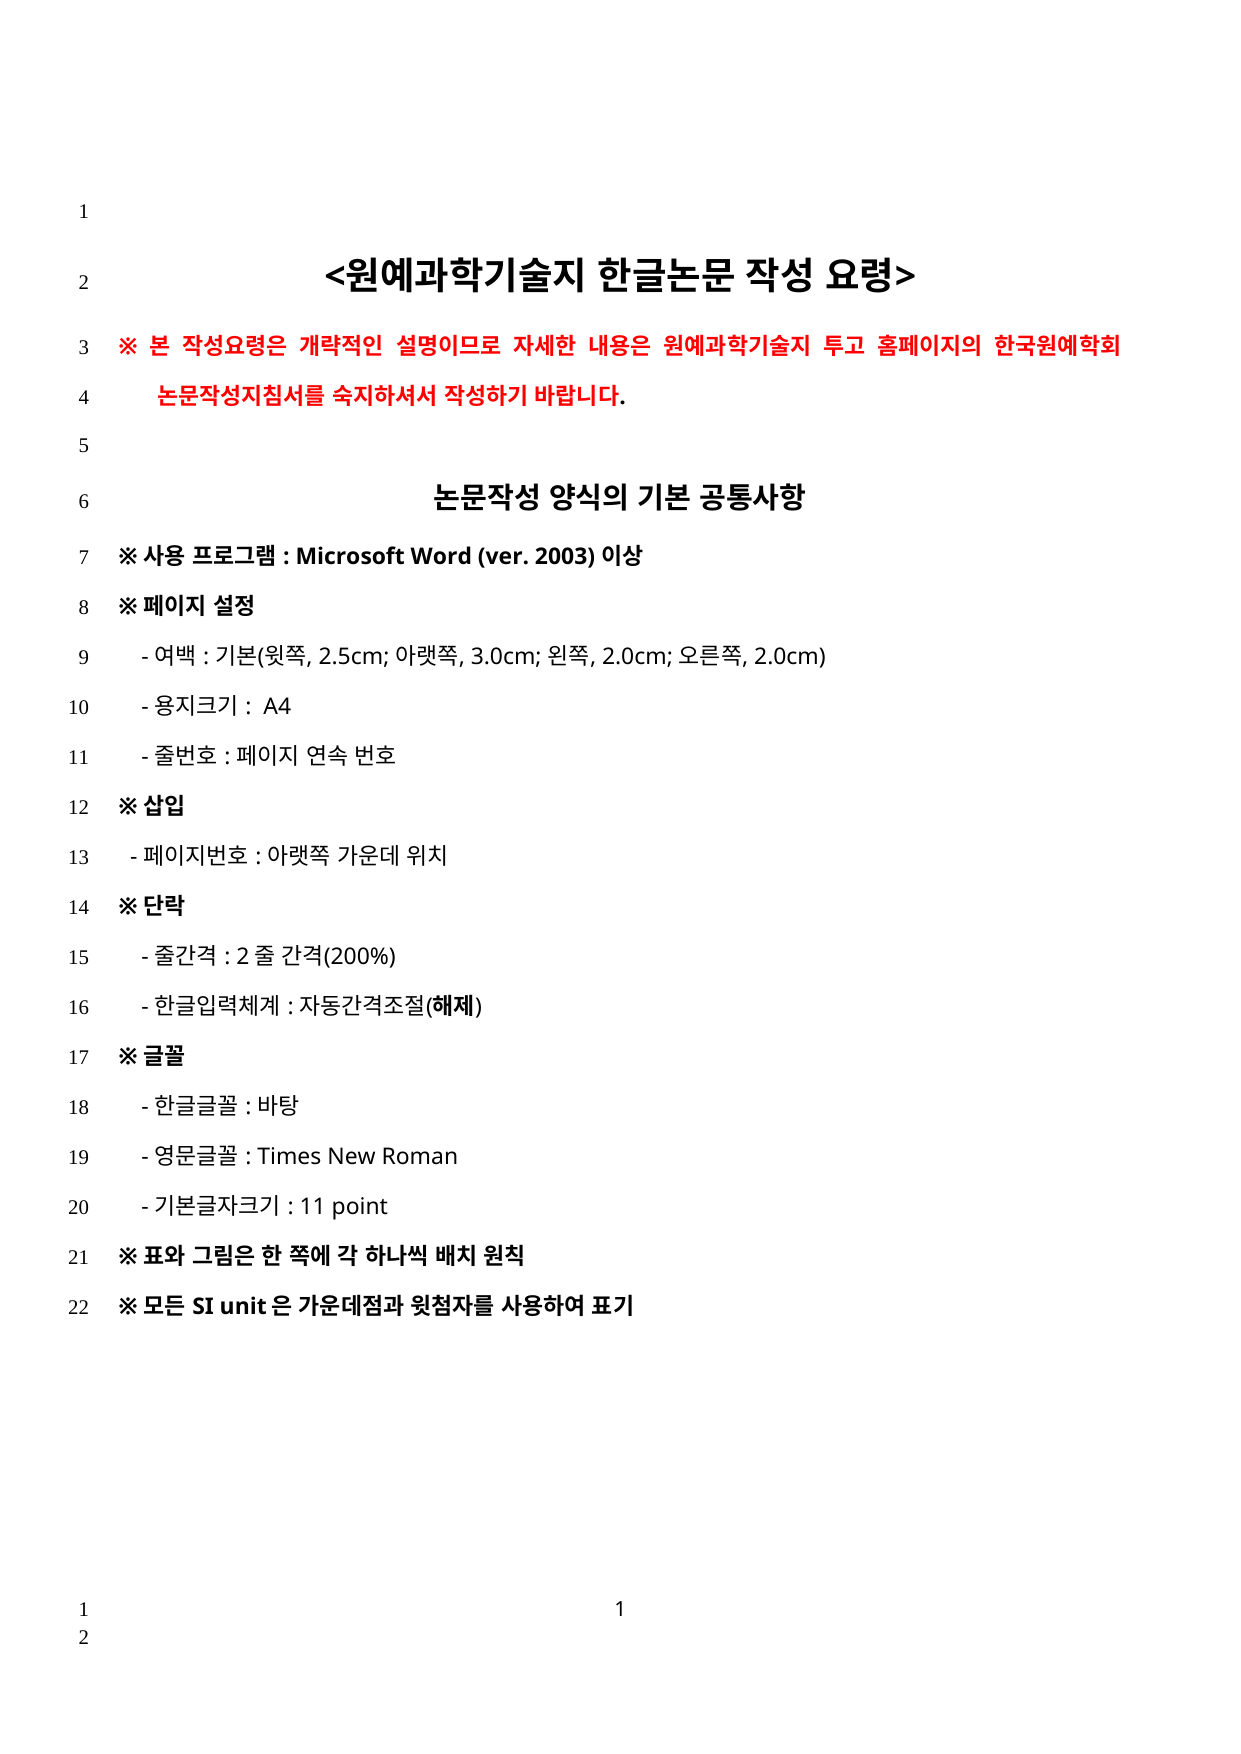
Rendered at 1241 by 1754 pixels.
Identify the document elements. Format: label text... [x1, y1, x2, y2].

text ※ 단락 [118, 888, 1122, 921]
text - 한글입력체계 : 자동간격조절(해제) [118, 988, 1122, 1021]
text ※ 삽입 [118, 788, 1122, 821]
text ※ 표와 그림은 한 쪽에 각 하나씩 배치 원칙 [118, 1238, 1122, 1271]
text ※ 페이지 설정 [118, 588, 1122, 621]
text ※ 본 작성요령은 개략적인 설명이므로 자세한 내용은 원예과학기술지 투고 홈페이지의 한국원예학회 논문작성지침서를 숙지하셔서 작성하기 바랍니다. [118, 328, 1122, 411]
text - 용지크기 : A4 [118, 688, 1122, 721]
text - 기본글자크기 : 11 point [118, 1188, 1122, 1221]
text ※ 사용 프로그램 : Microsoft Word (ver. 2003) 이상 [118, 538, 1122, 571]
text - 페이지번호 : 아랫쪽 가운데 위치 [118, 838, 1122, 871]
text ※ 글꼴 [118, 1038, 1122, 1071]
text - 줄간격 : 2줄 간격(200%) [118, 938, 1122, 971]
text - 영문글꼴 : Times New Roman [118, 1138, 1122, 1171]
text ※ 모든 SI unit은 가운데점과 윗첨자를 사용하여 표기 [118, 1288, 1122, 1321]
text <원예과학기술지 한글논문 작성 요령> [118, 246, 1122, 301]
text 논문작성 양식의 기본 공통사항 [118, 474, 1122, 517]
text - 한글글꼴 : 바탕 [118, 1088, 1122, 1121]
text - 줄번호 : 페이지 연속 번호 [118, 738, 1122, 771]
text - 여백 : 기본(윗쪽, 2.5cm; 아랫쪽, 3.0cm; 왼쪽, 2.0cm; 오른쪽, 2.0cm) [118, 638, 1122, 671]
